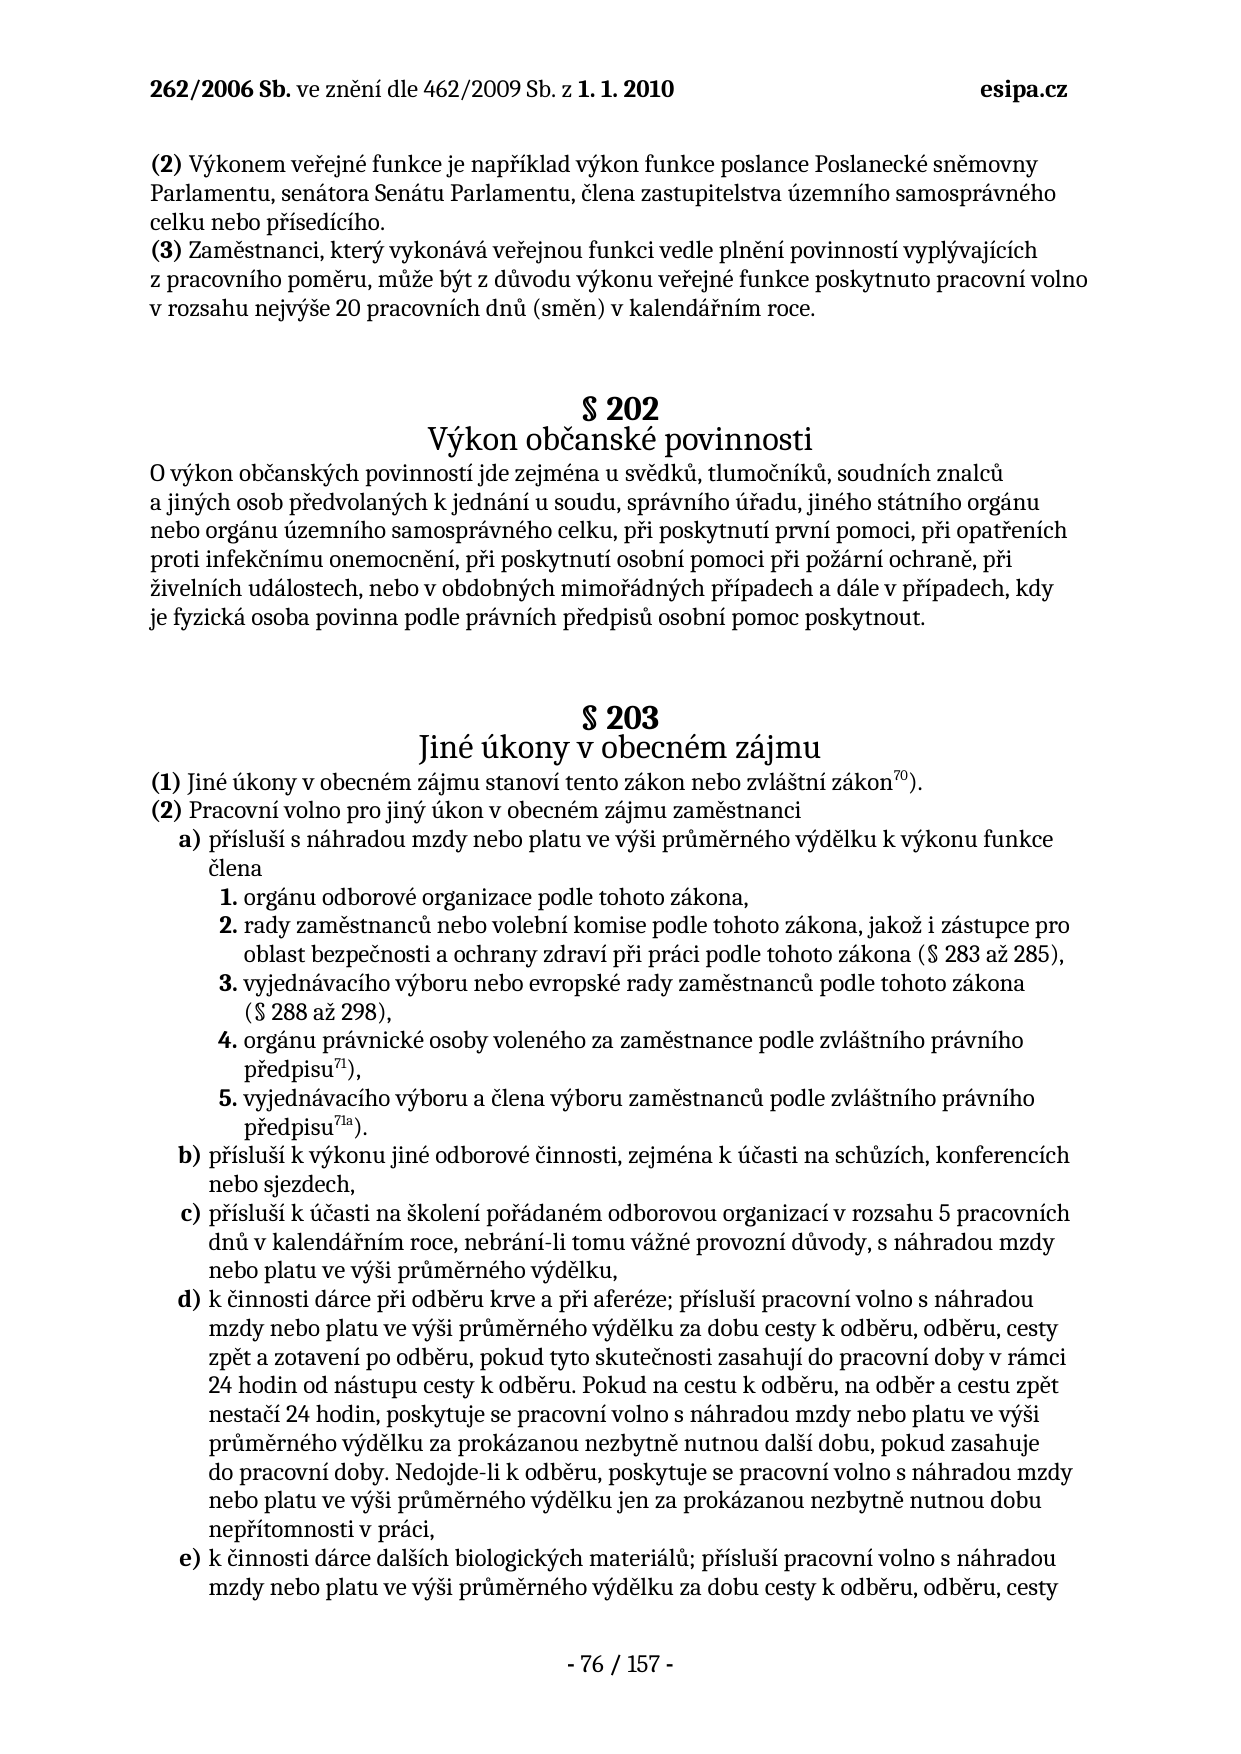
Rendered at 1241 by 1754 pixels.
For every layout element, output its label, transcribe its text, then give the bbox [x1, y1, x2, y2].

text 4. orgánu právnické osoby voleného za zaměstnance podle zvláštního právního předpisu71), [150, 1026, 1090, 1084]
text 3. vyjednávacího výboru nebo evropské rady zaměstnanců podle tohoto zákona (§ 288 až 298), [150, 969, 1090, 1026]
subtitle § 203 -Jiné úkony v obecném zájmu [150, 704, 1090, 767]
text 1. orgánu odborové organizace podle tohoto zákona, [150, 882, 1090, 911]
text a) přísluší s náhradou mzdy nebo platu ve výši průměrného výdělku k výkonu funkce člena [150, 825, 1090, 882]
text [150, 1544, 1090, 1601]
text d) k činnosti dárce při odběru krve a při aferéze; přísluší pracovní volno s náhradou mzdy nebo platu ve výši průměrného výdělku za dobu cesty k odběru, odběru, cesty zpět a zotavení po odběru, pokud tyto skutečnosti zasahují do pracovní doby v rámci 24 hodin od nástupu cesty k odběru. Pokud na cestu k odběru, na odběr a cestu zpět nestačí 24 hodin, poskytuje se pracovní volno s náhradou mzdy nebo platu ve výši průměrného výdělku za prokázanou nezbytně nutnou další dobu, pokud zasahuje do pracovní doby. Nedojde-li k odběru, poskytuje se pracovní volno s náhradou mzdy nebo platu ve výši průměrného výdělku jen za prokázanou nezbytně nutnou dobu nepřítomnosti v práci, [150, 1285, 1090, 1544]
text O výkon občanských povinností jde zejména u svědků, tlumočníků, soudních znalců a jiných osob předvolaných k jednání u soudu, správního úřadu, jiného státního orgánu nebo orgánu územního samosprávného celku, při poskytnutí první pomoci, při opatřeních proti infekčnímu onemocnění, při poskytnutí osobní pomoci při požární ochraně, při živelních událostech, nebo v obdobných mimořádných případech a dále v případech, kdy je fyzická osoba povinna podle právních předpisů osobní pomoc poskytnout. [150, 459, 1090, 631]
text 5. vyjednávacího výboru a člena výboru zaměstnanců podle zvláštního právního předpisu71a). [150, 1084, 1090, 1141]
text (1) Jiné úkony v obecném zájmu stanoví tento zákon nebo zvláštní zákon70). [150, 767, 1090, 796]
text (2) Výkonem veřejné funkce je například výkon funkce poslance Poslanecké sněmovny Parlamentu, senátora Senátu Parlamentu, člena zastupitelstva územního samosprávného celku nebo přísedícího. [150, 150, 1090, 236]
text c) přísluší k účasti na školení pořádaném odborovou organizací v rozsahu 5 pracovních dnů v kalendářním roce, nebrání-li tomu vážné provozní důvody, s náhradou mzdy nebo platu ve výši průměrného výdělku, [150, 1199, 1090, 1285]
text 2. rady zaměstnanců nebo volební komise podle tohoto zákona, jakož i zástupce pro oblast bezpečnosti a ochrany zdraví při práci podle tohoto zákona (§ 283 až 285), [150, 911, 1090, 969]
text b) přísluší k výkonu jiné odborové činnosti, zejména k účasti na schůzích, konferencích nebo sjezdech, [150, 1141, 1090, 1199]
subtitle § 202 -Výkon občanské povinnosti [150, 395, 1090, 459]
text (3) Zaměstnanci, který vykonává veřejnou funkci vedle plnění povinností vyplývajících z pracovního poměru, může být z důvodu výkonu veřejné funkce poskytnuto pracovní volno v rozsahu nejvýše 20 pracovních dnů (směn) v kalendářním roce. [150, 236, 1090, 322]
text (2) Pracovní volno pro jiný úkon v obecném zájmu zaměstnanci [150, 796, 1090, 825]
